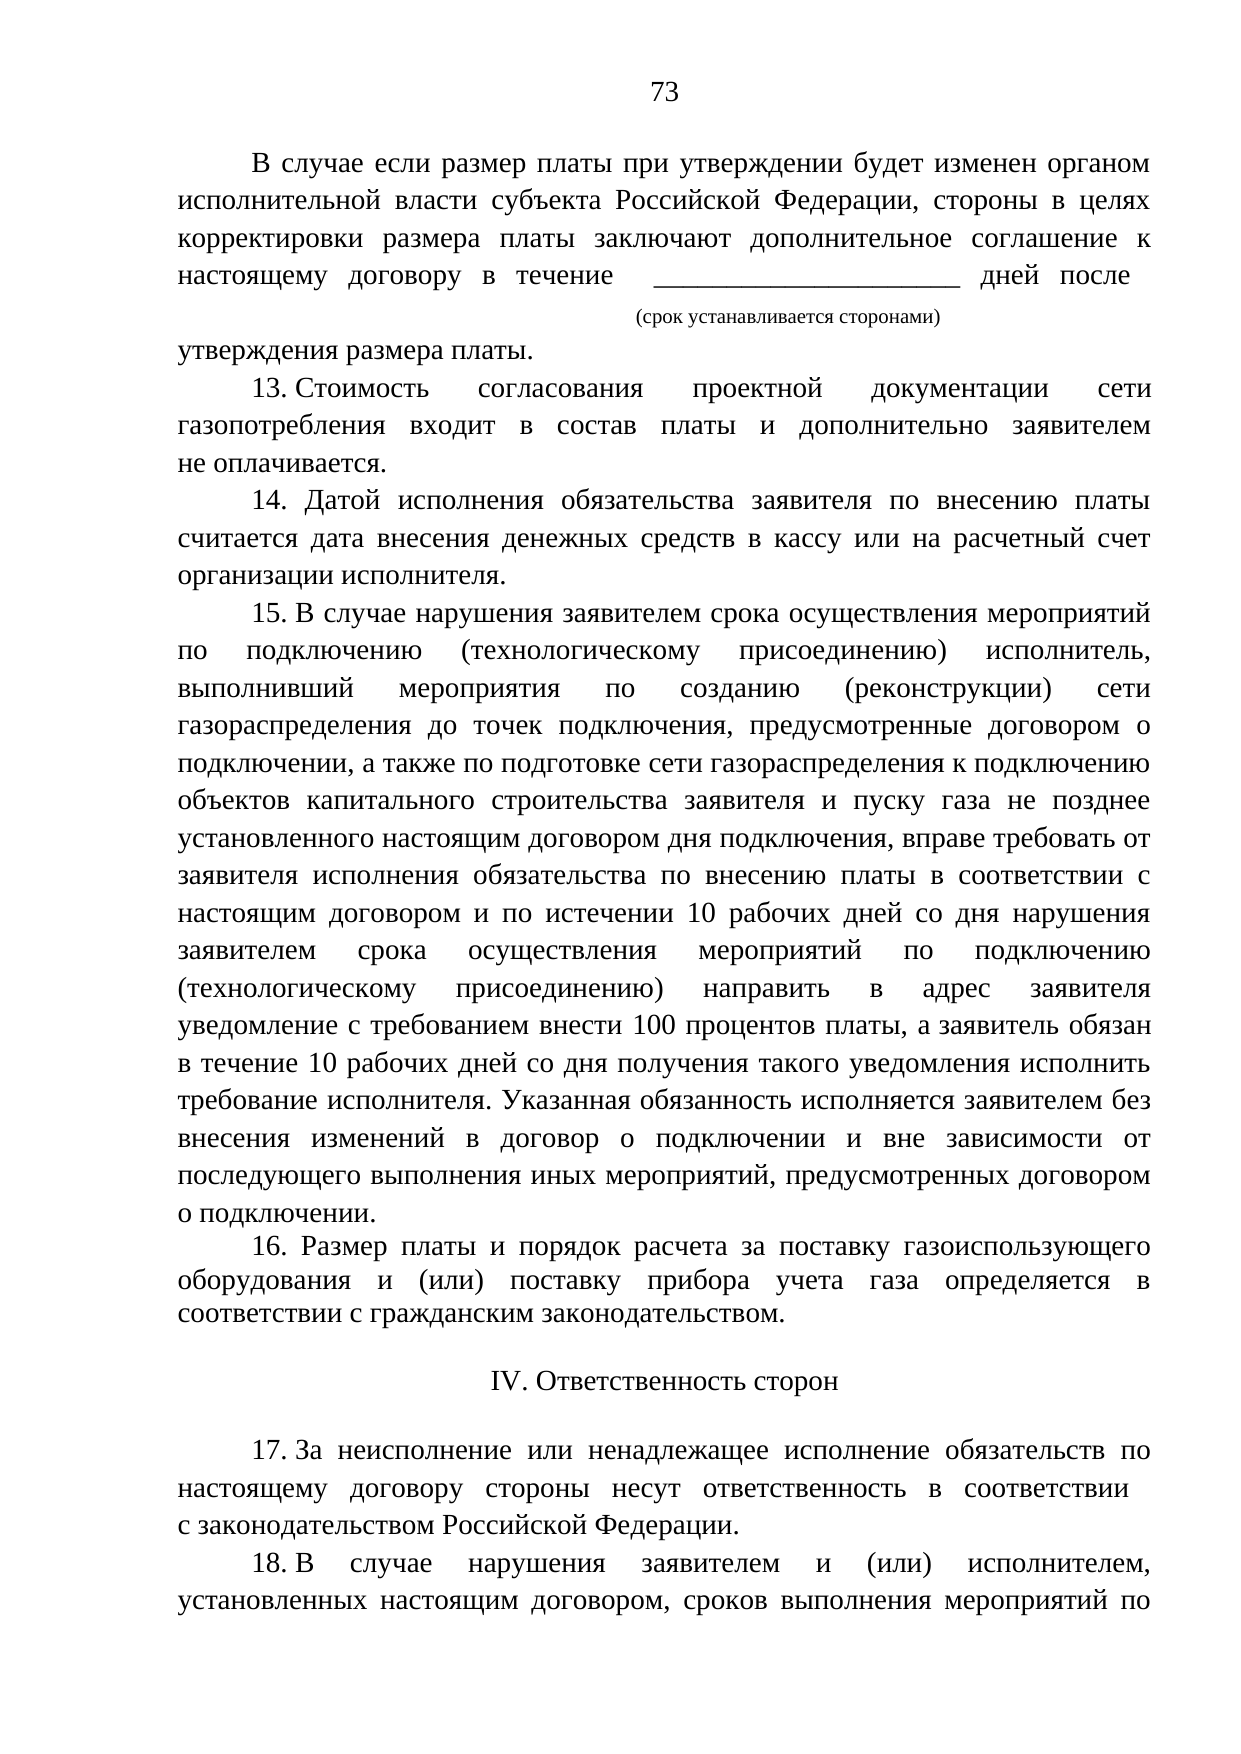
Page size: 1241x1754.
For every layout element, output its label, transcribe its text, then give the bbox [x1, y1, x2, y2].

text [177, 1542, 1152, 1617]
text В случае если размер платы при утверждении будет изменен органом исполнительной власти субъекта Российской Федерации, стороны в целях корректировки размера платы заключают дополнительное соглашение к настоящему договору в течение _____________________ дней после (срок устанавливается сторонами) [177, 141, 1152, 328]
text 16. Размер платы и порядок расчета за поставку газоиспользующего оборудования и (или) поставку прибора учета газа определяется в соответствии с гражданским законодательством. [177, 1228, 1152, 1329]
text 15. В случае нарушения заявителем срока осуществления мероприятий по подключению (технологическому присоединению) исполнитель, выполнивший мероприятия по созданию (реконструкции) сети газораспределения до точек подключения, предусмотренные договором о подключении, а также по подготовке сети газораспределения к подключению объектов капитального строительства заявителя и пуску газа не позднее установленного настоящим договором дня подключения, вправе требовать от заявителя исполнения обязательства по внесению платы в соответствии с настоящим договором и по истечении 10 рабочих дней со дня нарушения заявителем срока осуществления мероприятий по подключению (технологическому присоединению) направить в адрес заявителя уведомление с требованием внести 100 процентов платы, а заявитель обязан в течение 10 рабочих дней со дня получения такого уведомления исполнить требование исполнителя. Указанная обязанность исполняется заявителем без внесения изменений в договор о подключении и вне зависимости от последующего выполнения иных мероприятий, предусмотренных договором о подключении. [177, 591, 1152, 1228]
text утверждения размера платы. [177, 328, 1152, 366]
text IV. Ответственность сторон [177, 1363, 1152, 1396]
text 13. Стоимость согласования проектной документации сети газопотребления входит в состав платы и дополнительно заявителем не оплачивается. [177, 366, 1152, 478]
text 14. Датой исполнения обязательства заявителя по внесению платы считается дата внесения денежных средств в кассу или на расчетный счет организации исполнителя. [177, 478, 1152, 591]
text 17. За неисполнение или ненадлежащее исполнение обязательств по настоящему договору стороны несут ответственность в соответствии с законодательством Российской Федерации. [177, 1430, 1152, 1542]
